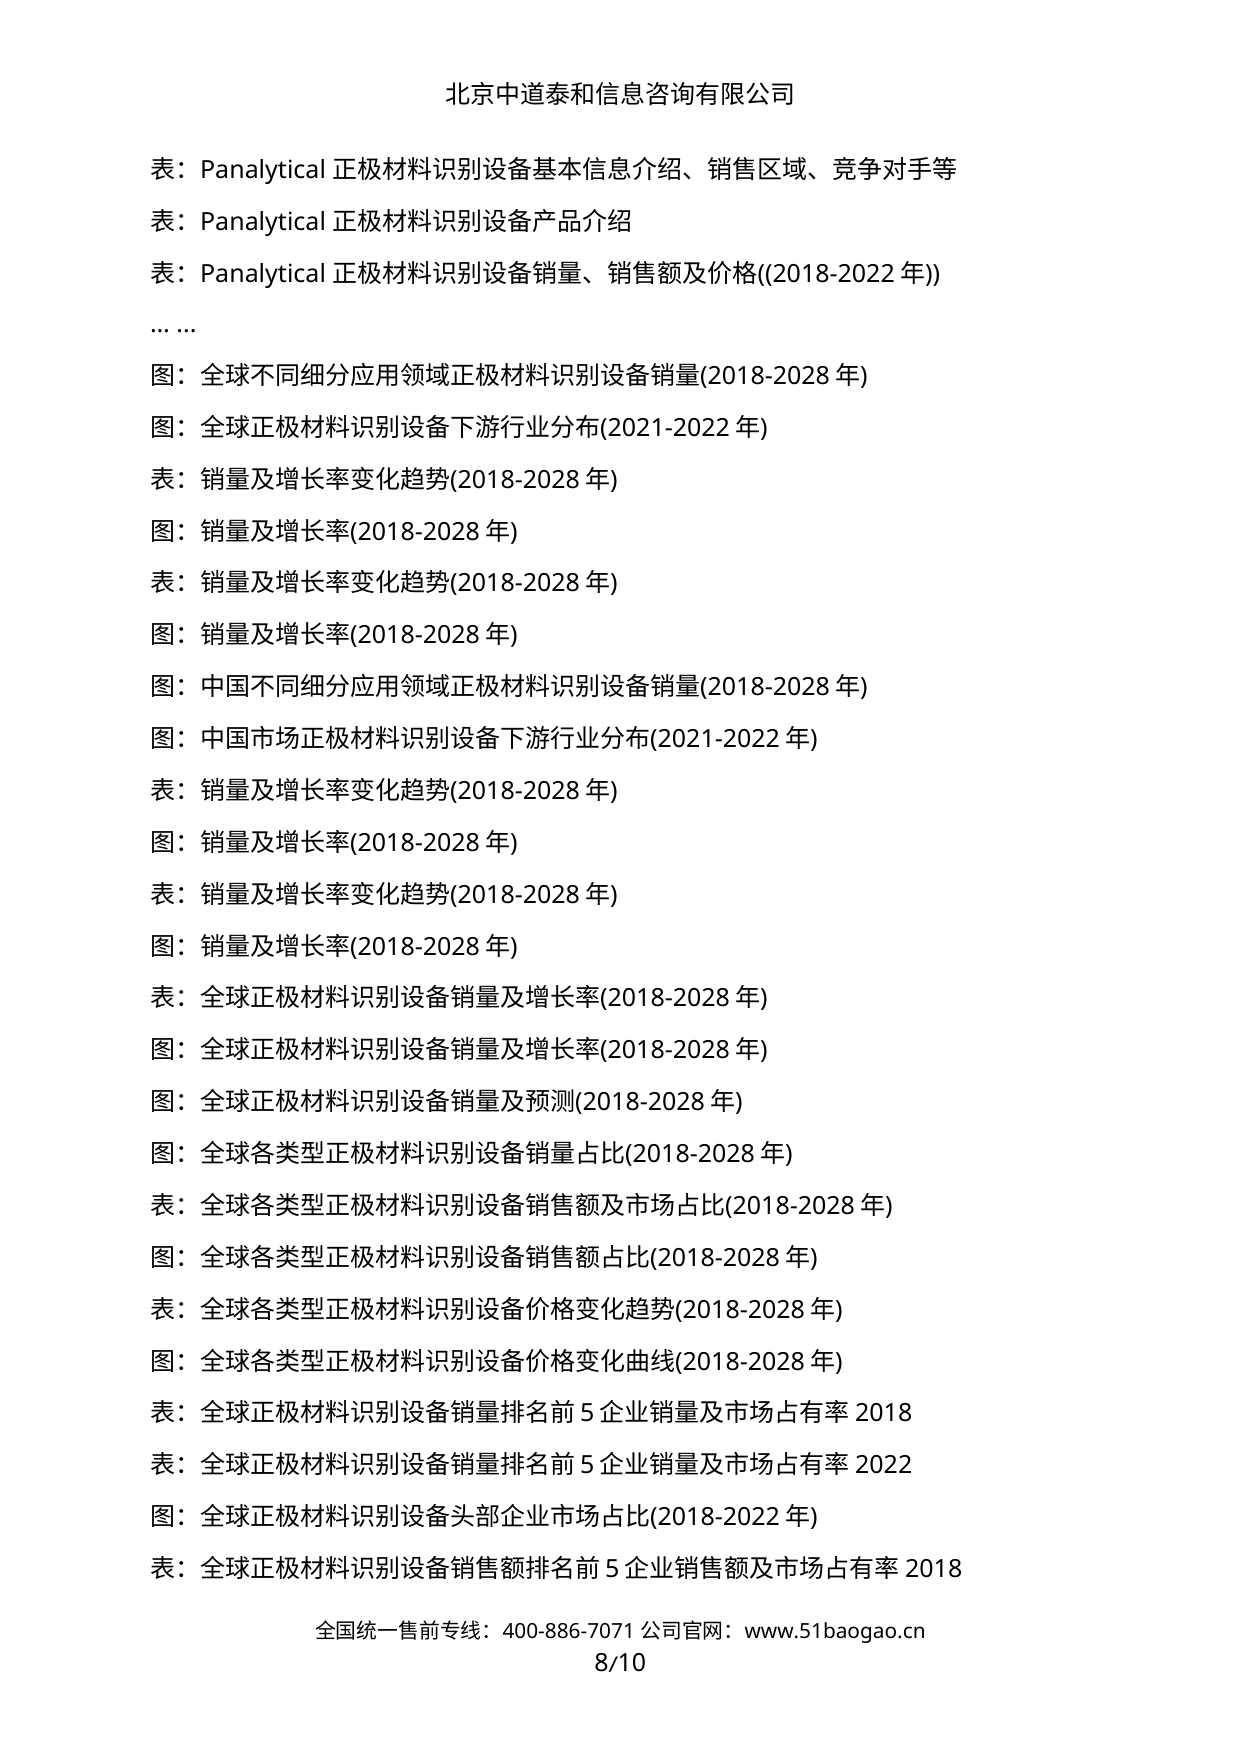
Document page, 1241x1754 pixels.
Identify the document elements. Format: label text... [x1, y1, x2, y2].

text 图：全球正极材料识别设备下游行业分布(2021-2022年) [150, 407, 1090, 443]
text 图：全球正极材料识别设备销量及预测(2018-2028年) [150, 1082, 1090, 1118]
text 表：全球正极材料识别设备销量及增长率(2018-2028年) [150, 978, 1090, 1014]
text 表：Panalytical 正极材料识别设备基本信息介绍、销售区域、竞争对手等 [150, 150, 1090, 186]
text 图：全球各类型正极材料识别设备销量占比(2018-2028年) [150, 1133, 1090, 1170]
text … ... [150, 306, 1090, 340]
text 图：全球正极材料识别设备头部企业市场占比(2018-2022年) [150, 1497, 1090, 1533]
text 表：全球各类型正极材料识别设备销售额及市场占比(2018-2028年) [150, 1185, 1090, 1222]
text 图：全球正极材料识别设备销量及增长率(2018-2028年) [150, 1030, 1090, 1066]
text 表：全球正极材料识别设备销售额排名前5企业销售额及市场占有率 2018 [150, 1548, 1090, 1585]
text 图：中国不同细分应用领域正极材料识别设备销量(2018-2028年) [150, 667, 1090, 703]
text 表：销量及增长率变化趋势(2018-2028年) [150, 459, 1090, 495]
text 图：销量及增长率(2018-2028年) [150, 511, 1090, 547]
text 表：全球各类型正极材料识别设备价格变化趋势(2018-2028年) [150, 1289, 1090, 1325]
text 表：Panalytical 正极材料识别设备销量、销售额及价格((2018-2022年)) [150, 254, 1090, 290]
text 图：全球各类型正极材料识别设备销售额占比(2018-2028年) [150, 1237, 1090, 1273]
text 图：全球不同细分应用领域正极材料识别设备销量(2018-2028年) [150, 355, 1090, 392]
text 表：销量及增长率变化趋势(2018-2028年) [150, 874, 1090, 910]
text 图：全球各类型正极材料识别设备价格变化曲线(2018-2028年) [150, 1341, 1090, 1377]
text 表：销量及增长率变化趋势(2018-2028年) [150, 563, 1090, 599]
text 表：全球正极材料识别设备销量排名前5企业销量及市场占有率 2018 [150, 1393, 1090, 1429]
text 表：销量及增长率变化趋势(2018-2028年) [150, 770, 1090, 807]
text 表：全球正极材料识别设备销量排名前5企业销量及市场占有率 2022 [150, 1445, 1090, 1481]
text 表：Panalytical 正极材料识别设备产品介绍 [150, 202, 1090, 238]
text 图：中国市场正极材料识别设备下游行业分布(2021-2022年) [150, 718, 1090, 755]
text 图：销量及增长率(2018-2028年) [150, 926, 1090, 962]
text 图：销量及增长率(2018-2028年) [150, 822, 1090, 858]
text 图：销量及增长率(2018-2028年) [150, 615, 1090, 651]
